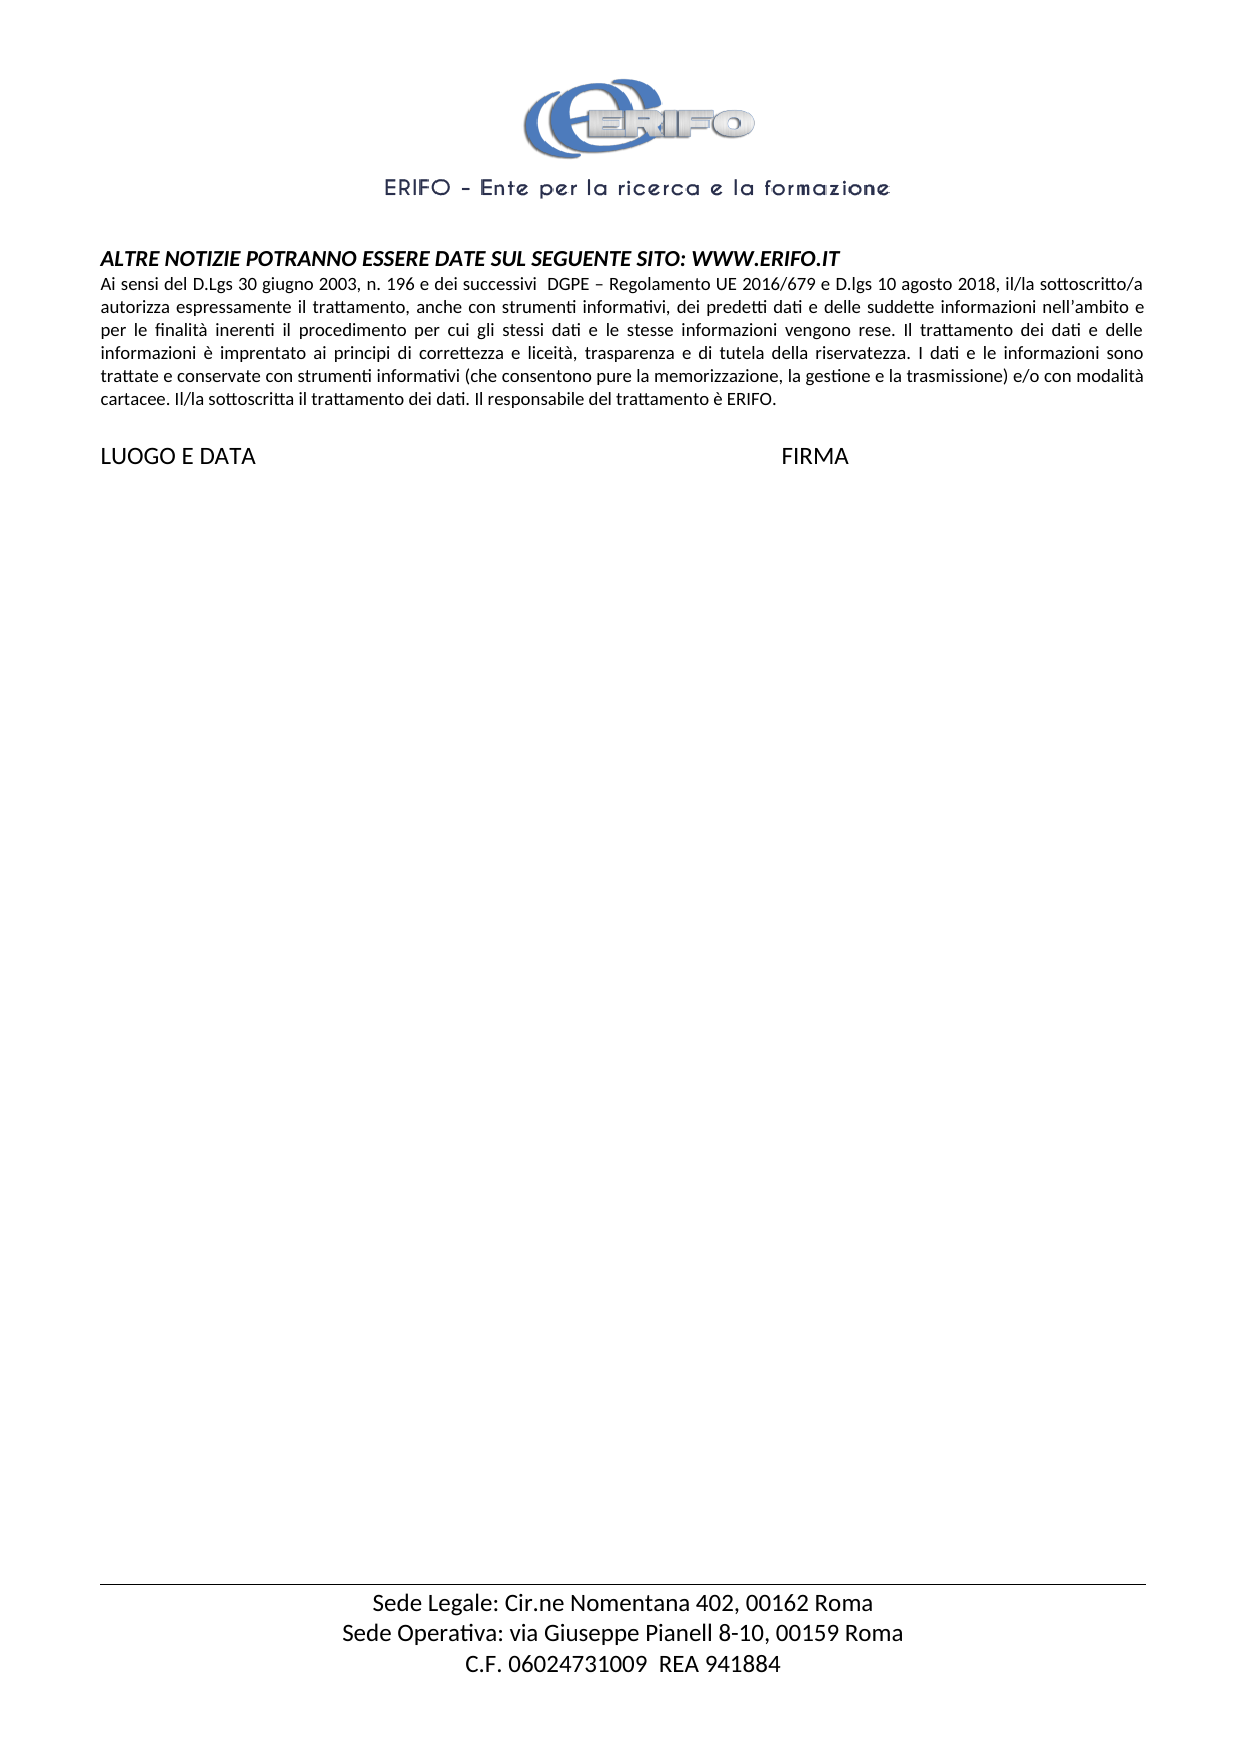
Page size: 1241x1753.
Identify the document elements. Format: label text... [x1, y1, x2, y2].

text Altre notizie potranno essere date sul seguente sito: www.erifo.it [100, 244, 1146, 272]
text Luogo e data Firma [100, 440, 1146, 471]
picture [100, 73, 1077, 217]
text Ai sensi del D.Lgs 30 giugno 2003, n. 196 e dei successivi DGPE – Regolamento UE 2016/679 e D.lgs 10 agosto 2018, il/la sottoscritto/a autorizza espressamente il trattamento, anche con strumenti informativi, dei predetti dati e delle suddette informazioni nell’ambito e per le finalità inerenti il procedimento per cui gli stessi dati e le stesse informazioni vengono rese. Il trattamento dei dati e delle informazioni è imprentato ai principi di correttezza e liceità, trasparenza e di tutela della riservatezza. I dati e le informazioni sono trattate e conservate con strumenti informativi (che consentono pure la memorizzazione, la gestione e la trasmissione) e/o con modalità cartacee. Il/la sottoscritta il trattamento dei dati. Il responsabile del trattamento è ERIFO. [100, 272, 1146, 409]
